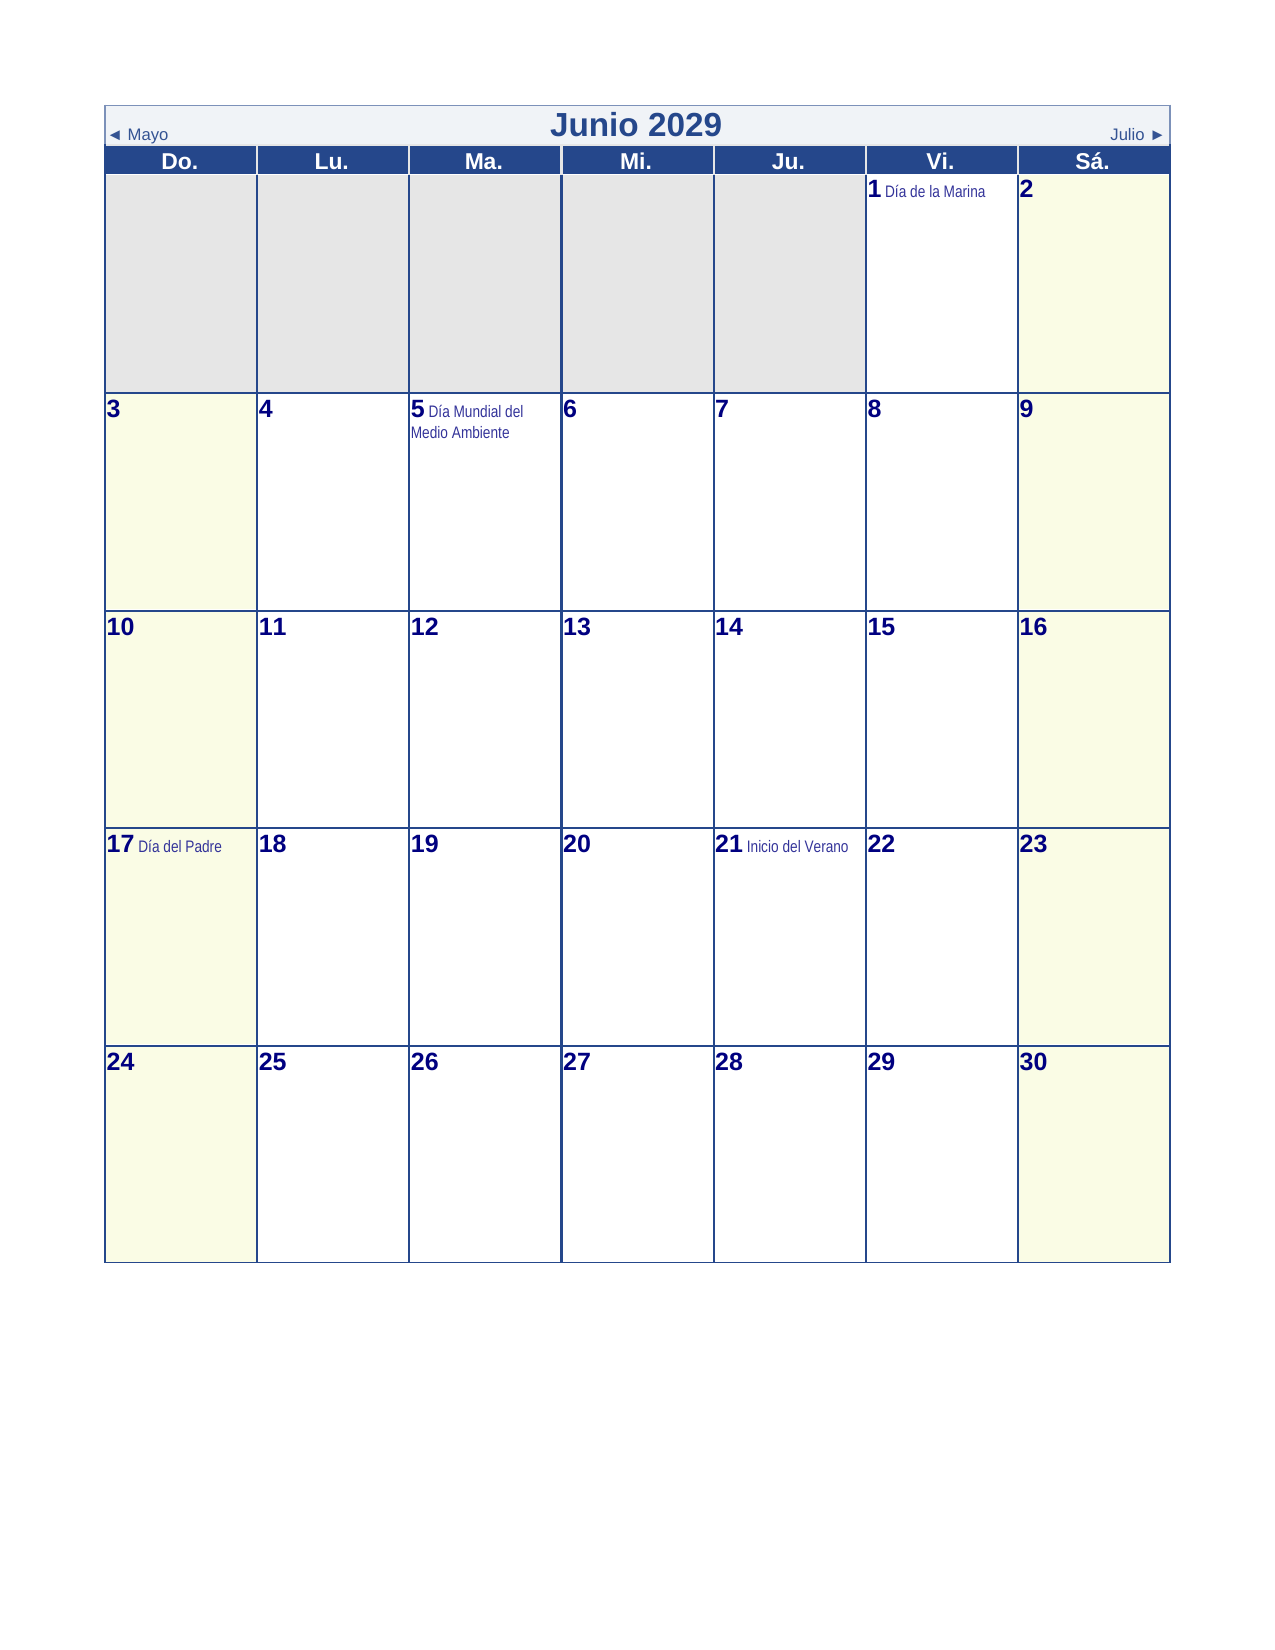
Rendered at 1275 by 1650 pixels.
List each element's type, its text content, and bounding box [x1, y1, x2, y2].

table_cell 17 Día del Padre [106, 829, 256, 1044]
table_cell 11 [258, 612, 408, 827]
table_cell 19 [410, 829, 560, 1044]
table_cell 18 [258, 829, 408, 1044]
table_cell 20 [563, 829, 713, 1044]
table_cell 3 [106, 394, 256, 609]
table_cell 27 [563, 1047, 713, 1262]
table_cell 26 [410, 1047, 560, 1262]
table_cell [106, 175, 256, 392]
table_cell [563, 175, 713, 392]
table_cell 12 [410, 612, 560, 827]
table_cell Lu. [258, 146, 408, 174]
table_cell 21 Inicio del Verano [715, 829, 865, 1044]
table_cell Do. [106, 146, 256, 174]
table_cell 25 [258, 1047, 408, 1262]
table_cell 7 [715, 394, 865, 609]
table_cell 16 [1019, 612, 1169, 827]
table_cell 10 [106, 612, 256, 827]
table_cell Ju. [715, 146, 865, 174]
table_cell [715, 175, 865, 392]
table_header Junio 2029 [257, 106, 1018, 144]
table_cell 5 Día Mundial del Medio Ambiente [410, 394, 560, 609]
table_cell 23 [1019, 829, 1169, 1044]
table_cell 14 [715, 612, 865, 827]
table_cell 4 [258, 394, 408, 609]
table_cell Sá. [1019, 146, 1169, 174]
table_cell 9 [1019, 394, 1169, 609]
table_cell Vi. [867, 146, 1017, 174]
table_cell 28 [715, 1047, 865, 1262]
table_cell Ma. [410, 146, 560, 174]
table_header Julio ► [1018, 106, 1169, 144]
table_cell Mi. [563, 146, 713, 174]
table_cell 13 [563, 612, 713, 827]
table_cell 1 Día de la Marina [867, 175, 1017, 392]
table_header ◄ Mayo [106, 106, 257, 144]
table_cell 29 [867, 1047, 1017, 1262]
table_cell 24 [106, 1047, 256, 1262]
table_cell 2 [1019, 175, 1169, 392]
table_cell 22 [867, 829, 1017, 1044]
table_cell [258, 175, 408, 392]
table_cell 6 [563, 394, 713, 609]
table_cell 30 [1019, 1047, 1169, 1262]
table_cell 15 [867, 612, 1017, 827]
table_cell [410, 175, 560, 392]
table_cell 8 [867, 394, 1017, 609]
